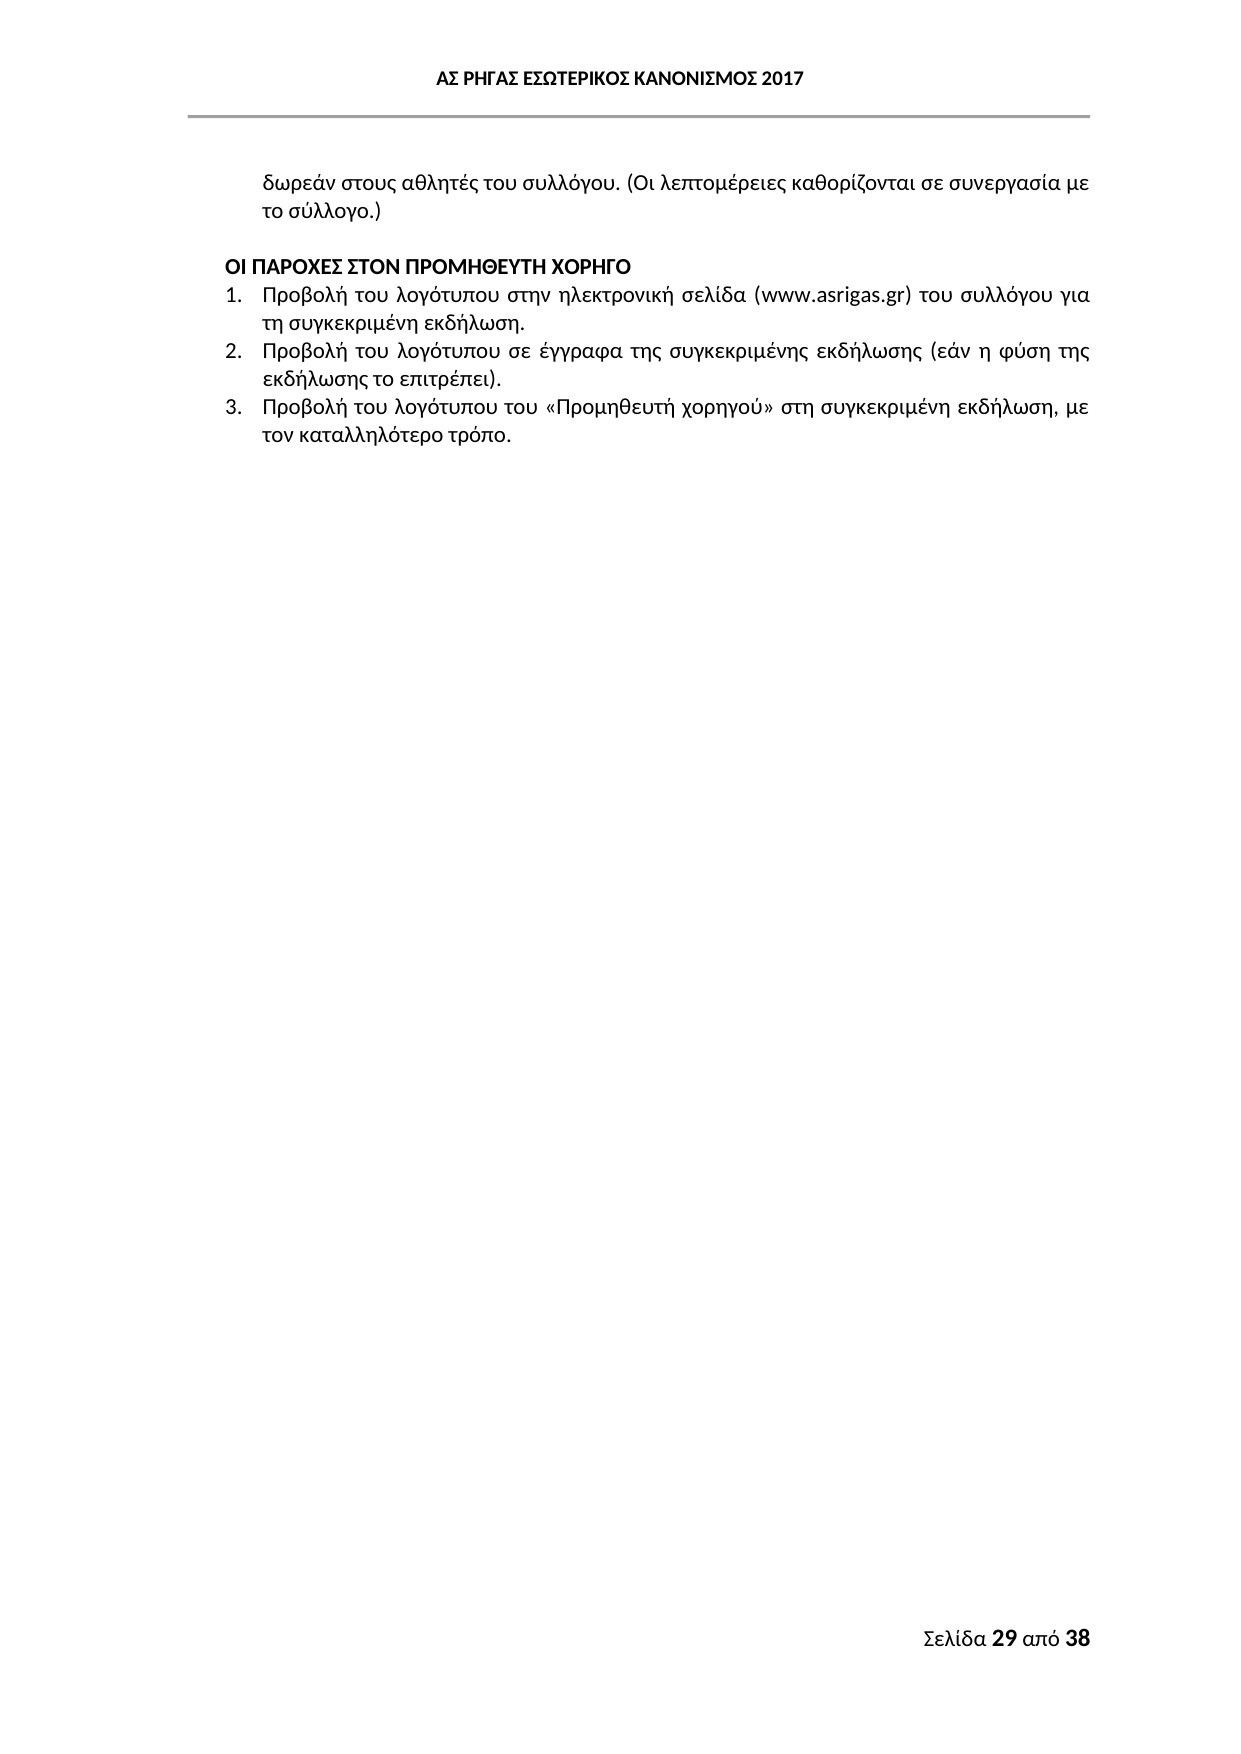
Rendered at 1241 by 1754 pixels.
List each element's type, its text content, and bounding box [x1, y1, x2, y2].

list Προβολή του λογότυπου σε έγγραφα της συγκεκριμένης εκδήλωσης (εάν η φύση της εκδήλωσης το επιτρέπει). [225, 336, 1090, 392]
text ΟΙ ΠΑΡΟΧΕΣ ΣΤΟΝ ΠΡΟΜΗΘΕΥΤΗ ΧΟΡΗΓΟ [225, 252, 1090, 280]
list Προβολή του λογότυπου του «Προμηθευτή χορηγού» στη συγκεκριμένη εκδήλωση, με τον καταλληλότερο τρόπο. [225, 392, 1090, 448]
list Προβολή του λογότυπου στην ηλεκτρονική σελίδα (www.asrigas.gr) του συλλόγου για τη συγκεκριμένη εκδήλωση. [225, 280, 1090, 336]
